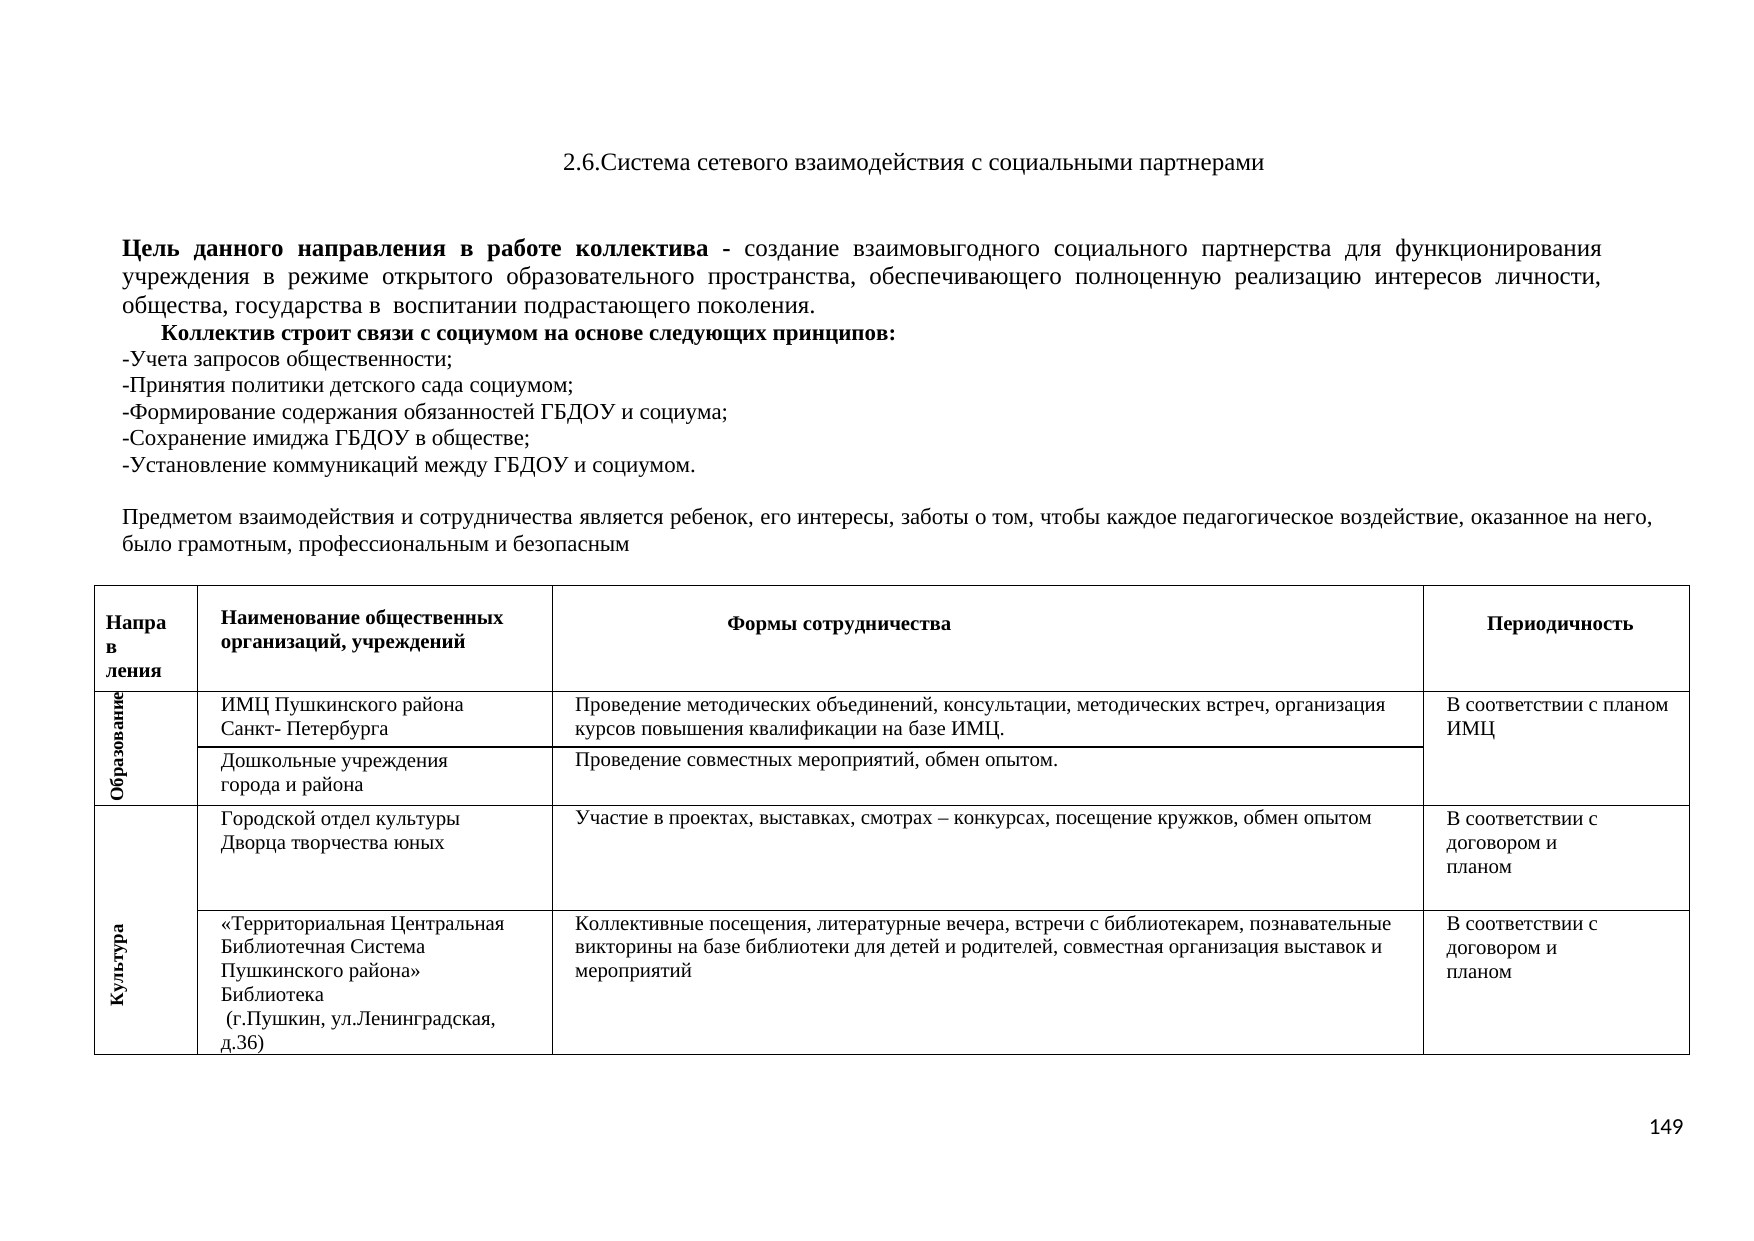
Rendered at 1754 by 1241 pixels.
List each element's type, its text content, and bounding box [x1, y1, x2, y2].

table_cell Проведение совместных мероприятий, обмен опытом. [553, 748, 1423, 805]
text -Учета запросов общественности; [122, 345, 1654, 372]
table_header Периодичность [1424, 586, 1689, 691]
table_cell В соответствии с договором и планом [1424, 806, 1689, 910]
text -Сохранение имиджа ГБДОУ в обществе; [122, 424, 1654, 451]
table_header Направ ления [95, 586, 197, 691]
table_cell Участие в проектах, выставках, смотрах – конкурсах, посещение кружков, обмен опытом [553, 806, 1423, 910]
table_cell ИМЦ Пушкинского района Санкт- Петербурга [198, 692, 552, 746]
table_cell Проведение методических объединений, консультации, методических встреч, организация курсов повышения квалификации на базе ИМЦ. [553, 692, 1423, 746]
text -Установление коммуникаций между ГБДОУ и социумом. [122, 451, 1654, 477]
text Коллектив строит связи с социумом на основе следующих принципов: [138, 319, 1654, 345]
table_cell Коллективные посещения, литературные вечера, встречи с библиотекарем, познавательные викторины на базе библиотеки для детей и родителей, совместная организация выставок и мероприятий [553, 911, 1423, 1054]
text -Формирование содержания обязанностей ГБДОУ и социума; [122, 398, 1654, 424]
table_header Формы сотрудничества [553, 586, 1423, 691]
table_cell Образование [95, 692, 197, 805]
table_cell «Территориальная Центральная Библиотечная Система Пушкинского района» Библиотека (г.Пушкин, ул.Ленинградская, д.36) [198, 911, 552, 1054]
table_cell Дошкольные учреждения города и района [198, 748, 552, 805]
text Предметом взаимодействия и сотрудничества является ребенок, его интересы, заботы о том, чтобы каждое педагогическое воздействие, оказанное на него, было грамотным, профессиональным и безопасным [122, 503, 1654, 556]
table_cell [1424, 911, 1689, 1054]
table_header Наименование общественных организаций, учреждений [198, 586, 552, 691]
table_cell Городской отдел культуры Дворца творчества юных [198, 806, 552, 910]
text Цель данного направления в работе коллектива - создание взаимовыгодного социального партнерства для функционирования учреждения в режиме открытого образовательного пространства, обеспечивающего полноценную реализацию интересов личности, общества, государства в воспитании подрастающего поколения. [122, 233, 1601, 319]
text 2.6.Система сетевого взаимодействия с социальными партнерами [173, 144, 1654, 177]
table_cell В соответствии с планом ИМЦ [1424, 692, 1689, 805]
text -Принятия политики детского сада социумом; [122, 372, 1654, 398]
table_cell Культура [95, 806, 197, 1054]
